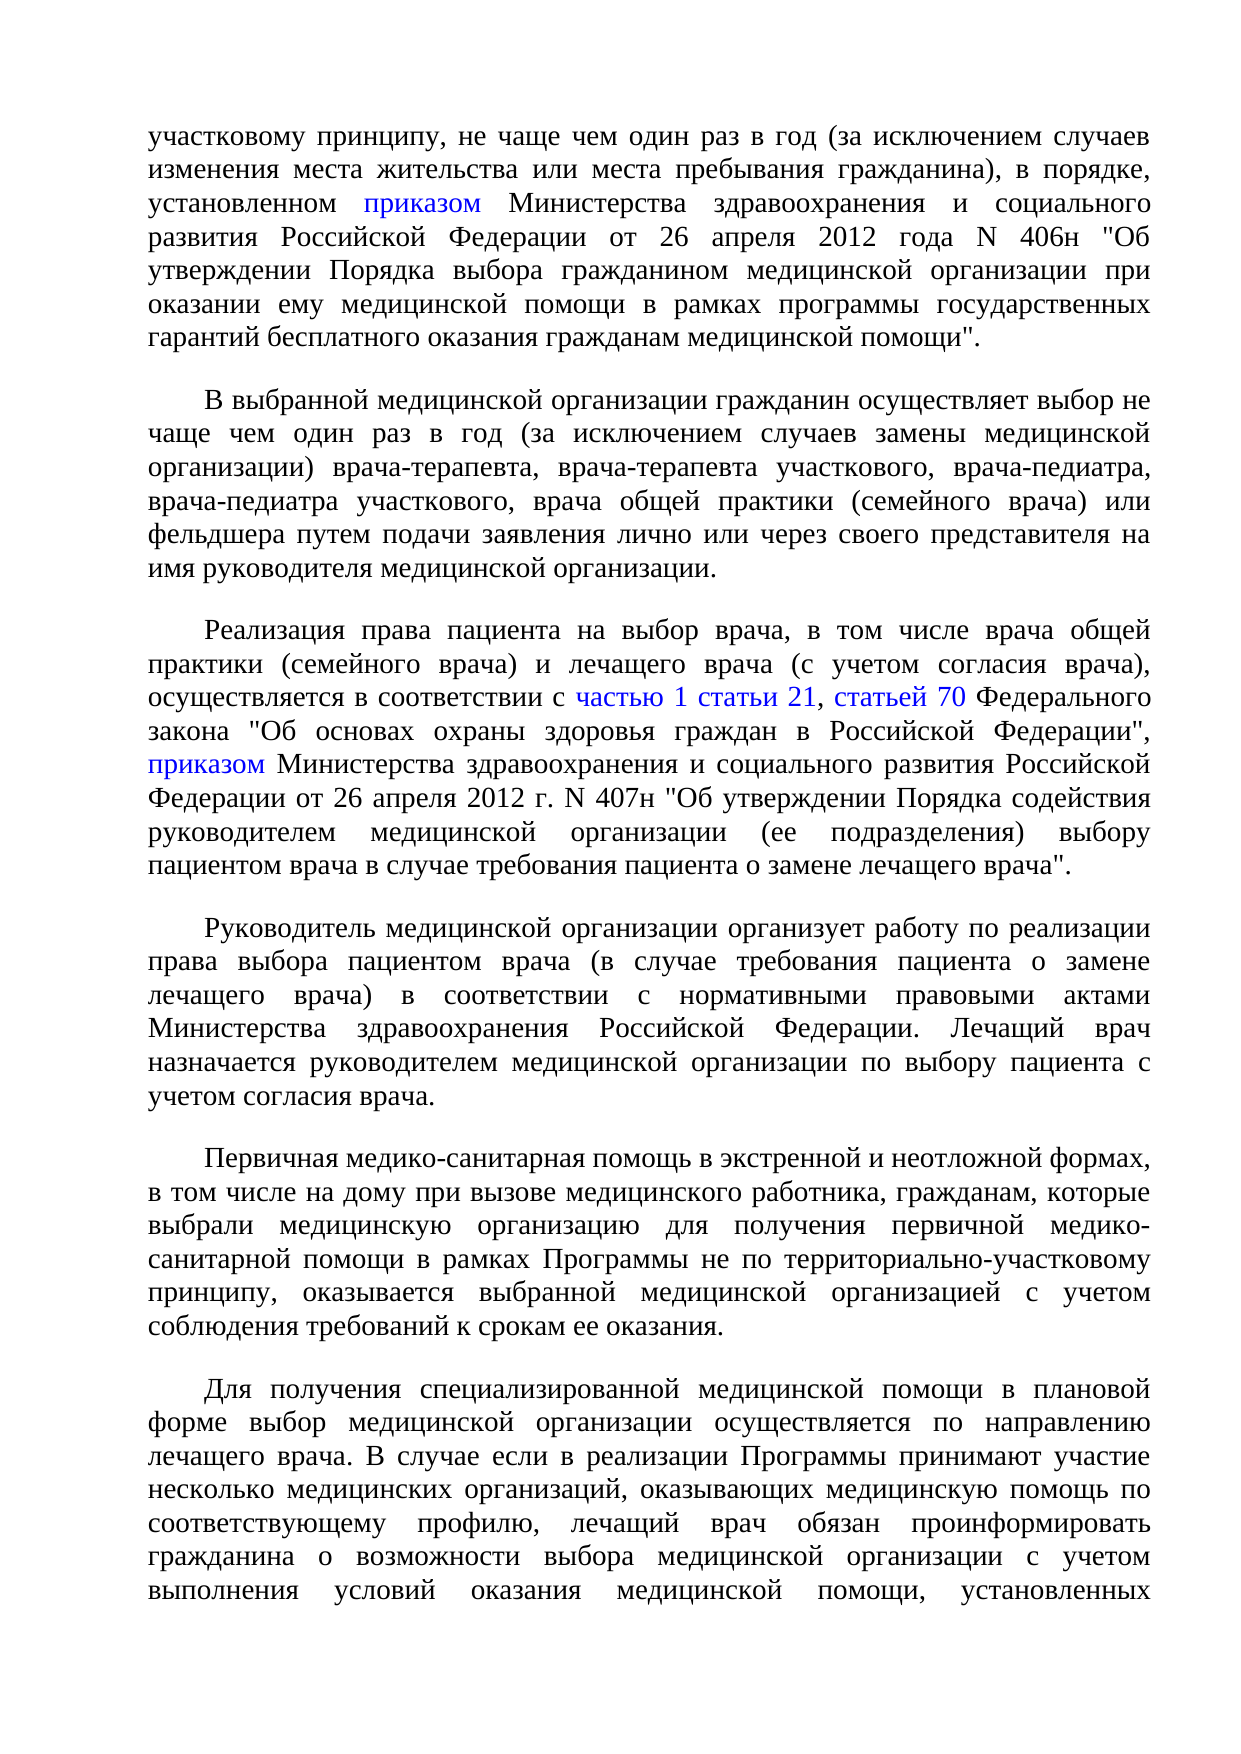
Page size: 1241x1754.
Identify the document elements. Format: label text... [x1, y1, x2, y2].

text Руководитель медицинской организации организует работу по реализации права выбора пациентом врача (в случае требования пациента о замене лечащего врача) в соответствии с нормативными правовыми актами Министерства здравоохранения Российской Федерации. Лечащий врач назначается руководителем медицинской организации по выбору пациента с учетом согласия врача. [148, 910, 1152, 1111]
text Реализация права пациента на выбор врача, в том числе врача общей практики (семейного врача) и лечащего врача (с учетом согласия врача), осуществляется в соответствии с частью 1 статьи 21, статьей 70 Федерального закона "Об основах охраны здоровья граждан в Российской Федерации", приказом Министерства здравоохранения и социального развития Российской Федерации от 26 апреля 2012 г. N 407н "Об утверждении Порядка содействия руководителем медицинской организации (ее подразделения) выбору пациентом врача в случае требования пациента о замене лечащего врача". [148, 612, 1152, 881]
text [148, 118, 1152, 353]
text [148, 1371, 1152, 1606]
text В выбранной медицинской организации гражданин осуществляет выбор не чаще чем один раз в год (за исключением случаев замены медицинской организации) врача-терапевта, врача-терапевта участкового, врача-педиатра, врача-педиатра участкового, врача общей практики (семейного врача) или фельдшера путем подачи заявления лично или через своего представителя на имя руководителя медицинской организации. [148, 382, 1152, 583]
text Первичная медико-санитарная помощь в экстренной и неотложной формах, в том числе на дому при вызове медицинского работника, гражданам, которые выбрали медицинскую организацию для получения первичной медико-санитарной помощи в рамках Программы не по территориально-участковому принципу, оказывается выбранной медицинской организацией с учетом соблюдения требований к срокам ее оказания. [148, 1140, 1152, 1342]
